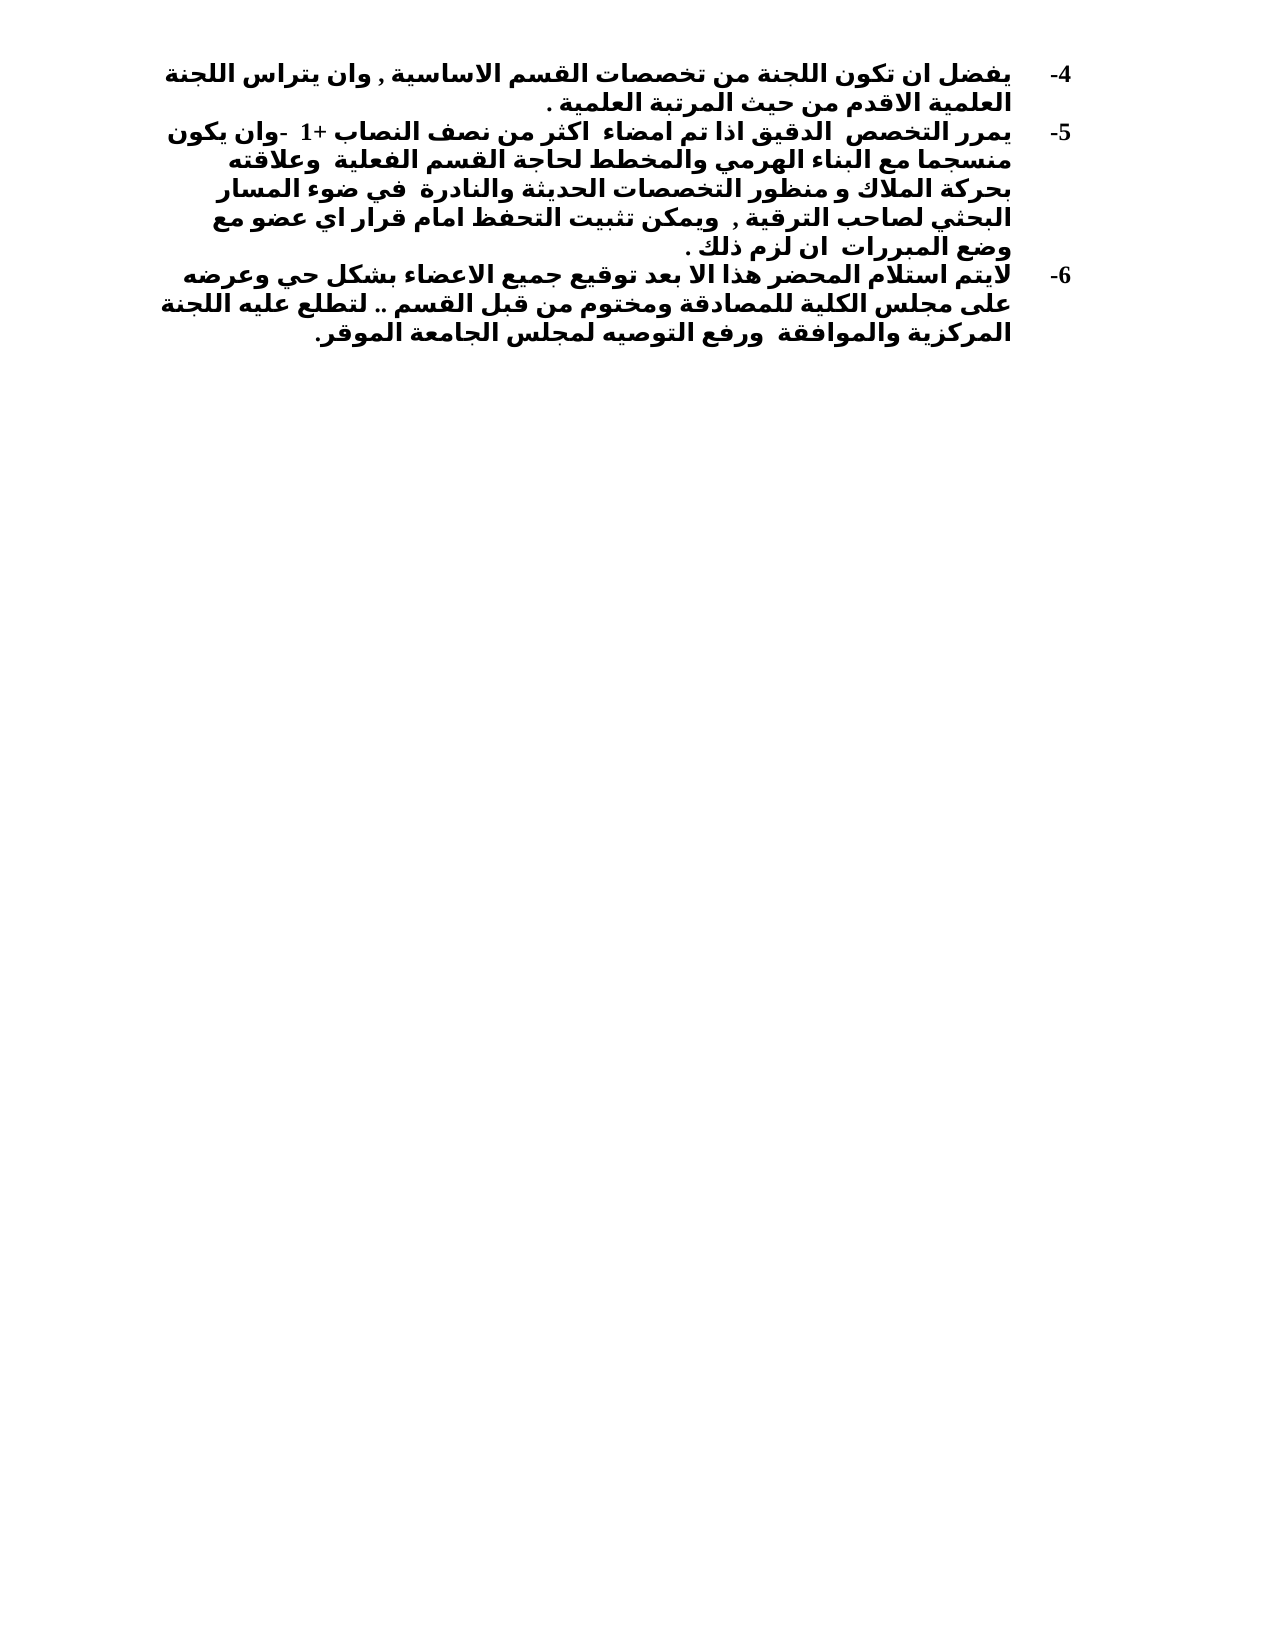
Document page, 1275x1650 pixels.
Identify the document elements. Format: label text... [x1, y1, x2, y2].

list يفضل ان تكون اللجنة من تخصصات القسم الاساسية , وان يتراس اللجنة العلمية الاقدم من حيث المرتبة العلمية . [159, 59, 1050, 117]
list يمرر التخصص الدقيق اذا تم امضاء اكثر من نصف النصاب +1 -وان يكون منسجما مع البناء الهرمي والمخطط لحاجة القسم الفعلية وعلاقته بحركة الملاك و منظور التخصصات الحديثة والنادرة في ضوء المسار البحثي لصاحب الترقية , ويمكن تثبيت التحفظ امام قرار اي عضو مع وضع المبررات ان لزم ذلك . [159, 117, 1050, 260]
list لايتم استلام المحضر هذا الا بعد توقيع جميع الاعضاء بشكل حي وعرضه على مجلس الكلية للمصادقة ومختوم من قبل القسم .. لتطلع عليه اللجنة المركزية والموافقة ورفع التوصيه لمجلس الجامعة الموقر. [159, 260, 1050, 347]
